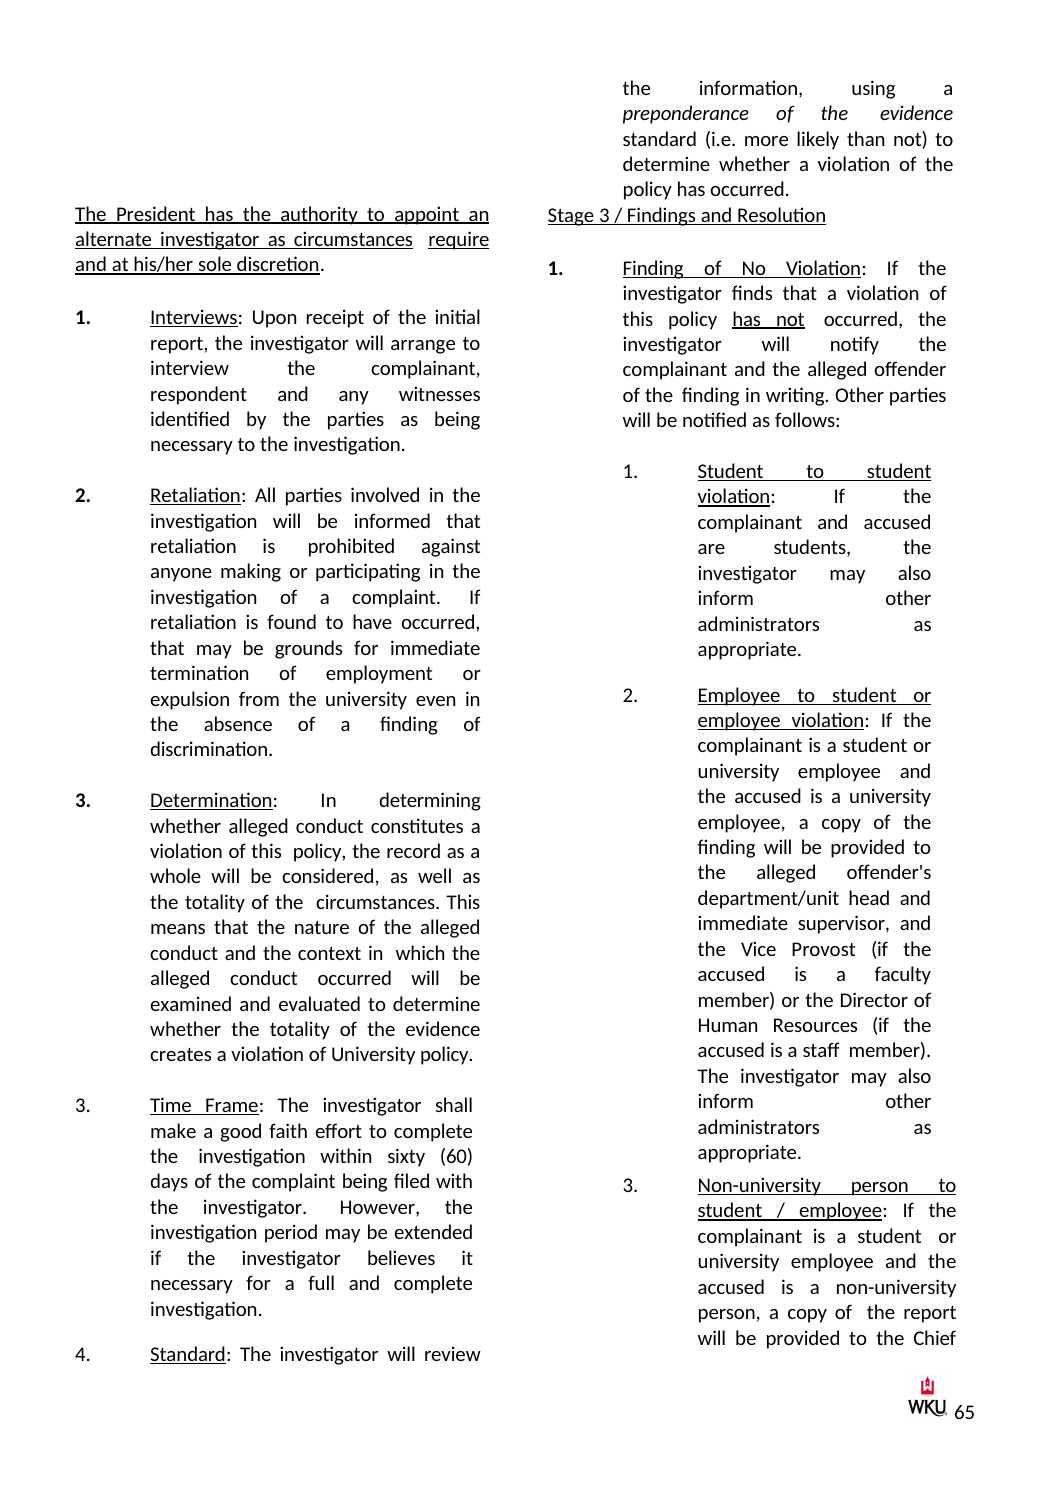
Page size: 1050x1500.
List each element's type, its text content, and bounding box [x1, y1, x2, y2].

text The President has the authority to appoint an alternate investigator as circumstances require and at his/her sole discretion. [75, 224, 489, 277]
text Stage 3 / Findings and Resolution [547, 202, 975, 227]
list Standard: The investigator will review the information, using a preponderance of the evidence standard (i.e. more likely than not) to determine whether a violation of the policy has occurred. [547, 75, 953, 202]
list Employee to student or employee violation: If the complainant is a student or university employee and the accused is a university employee, a copy of the finding will be provided to the alleged offender's department/unit head and immediate supervisor, and the Vice Provost (if the accused is a faculty member) or the Director of Human Resources (if the accused is a staff member). The investigator may also inform other administrators as appropriate. [622, 682, 931, 1165]
list Interviews: Upon receipt of the initial report, the investigator will arrange to interview the complainant, respondent and any witnesses identified by the parties as being necessary to the investigation. [75, 304, 481, 457]
list Retaliation: All parties involved in the investigation will be informed that retaliation is prohibited against anyone making or participating in the investigation of a complaint. If retaliation is found to have occurred, that may be grounds for immediate termination of employment or expulsion from the university even in the absence of a finding of discrimination. [75, 482, 481, 762]
list Determination: In determining whether alleged conduct constitutes a violation of this policy, the record as a whole will be considered, as well as the totality of the circumstances. This means that the nature of the alleged conduct and the context in which the alleged conduct occurred will be examined and evaluated to determine whether the totality of the evidence creates a violation of University policy. [75, 787, 481, 1067]
list Time Frame: The investigator shall make a good faith effort to complete the investigation within sixty (60) days of the complaint being filed with the investigator. However, the investigation period may be extended if the investigator believes it necessary for a full and complete investigation. [75, 1092, 473, 1321]
picture [905, 1373, 950, 1420]
text The President has the authority to appoint an alternate investigator as circumstances require and at his/her sole discretion. [75, 201, 489, 222]
list Finding of No Violation: If the investigator finds that a violation of this policy has not occurred, the investigator will notify the complainant and the alleged offender of the finding in writing. Other parties will be notified as follows: [547, 255, 947, 433]
list Student to student violation: If the complainant and accused are students, the investigator may also inform other administrators as appropriate. [622, 458, 931, 662]
